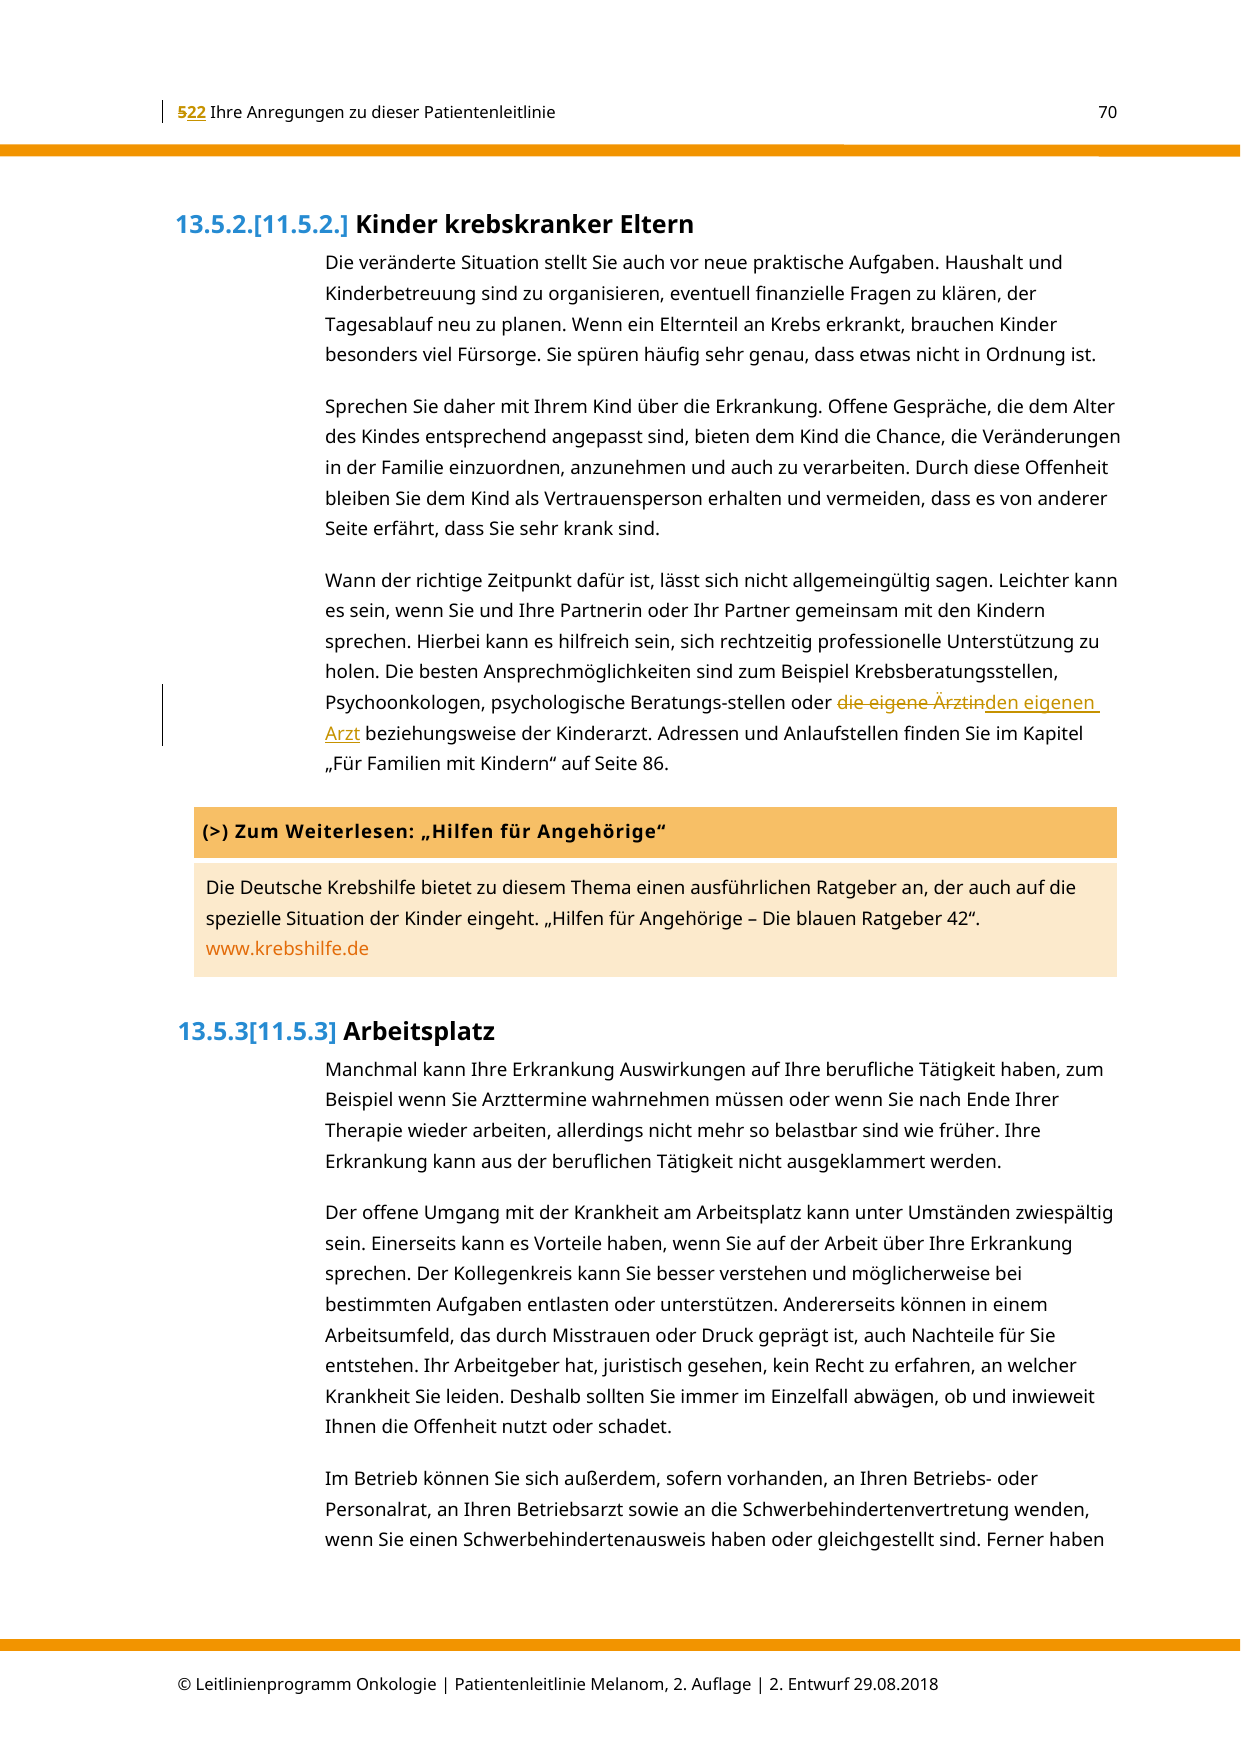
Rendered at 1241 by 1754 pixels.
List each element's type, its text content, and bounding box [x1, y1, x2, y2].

text Wann der richtige Zeitpunkt dafür ist, lässt sich nicht allgemeingültig sagen. Leichter kann es sein, wenn Sie und Ihre Partnerin oder Ihr Partner gemeinsam mit den Kindern sprechen. Hierbei kann es hilfreich sein, sich rechtzeitig professionelle Unterstützung zu holen. Die besten Ansprechmöglichkeiten sind zum Beispiel Krebsberatungsstellen, Psychoonkologen, psychologische Beratungs-stellen oder beziehungsweise der Kinderarzt. Adressen und Anlaufstellen finden Sie im Kapitel „Für Familien mit Kindern“ auf Seite 68. [325, 567, 1122, 776]
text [325, 1465, 1122, 1552]
text Sprechen Sie daher mit Ihrem Kind über die Erkrankung. Offene Gespräche, die dem Alter des Kindes entsprechend angepasst sind, bieten dem Kind die Chance, die Veränderungen in der Familie einzuordnen, anzunehmen und auch zu verarbeiten. Durch diese Offenheit bleiben Sie dem Kind als Vertrauensperson erhalten und vermeiden, dass es von anderer Seite erfährt, dass Sie sehr krank sind. [325, 393, 1122, 541]
table_header (>) Zum Weiterlesen: „Hilfen für Angehörige“ [194, 807, 1117, 858]
subtitle Kinder krebskranker Eltern [175, 207, 1122, 241]
text Manchmal kann Ihre Erkrankung Auswirkungen auf Ihre berufliche Tätigkeit haben, zum Beispiel wenn Sie Arzttermine wahrnehmen müssen oder wenn Sie nach Ende Ihrer Therapie wieder arbeiten, allerdings nicht mehr so belastbar sind wie früher. Ihre Erkrankung kann aus der beruflichen Tätigkeit nicht ausgeklammert werden. [325, 1056, 1122, 1173]
text Der offene Umgang mit der Krankheit am Arbeitsplatz kann unter Umständen zwiespältig sein. Einerseits kann es Vorteile haben, wenn Sie auf der Arbeit über Ihre Erkrankung sprechen. Der Kollegenkreis kann Sie besser verstehen und möglicherweise bei bestimmten Aufgaben entlasten oder unterstützen. Andererseits können in einem Arbeitsumfeld, das durch Misstrauen oder Druck geprägt ist, auch Nachteile für Sie entstehen. Ihr Arbeitgeber hat, juristisch gesehen, kein Recht zu erfahren, an welcher Krankheit Sie leiden. Deshalb sollten Sie immer im Einzelfall abwägen, ob und inwieweit Ihnen die Offenheit nutzt oder schadet. [325, 1199, 1122, 1439]
subtitle Arbeitsplatz [177, 1013, 1122, 1047]
table_cell Die Deutsche Krebshilfe bietet zu diesem Thema einen ausführlichen Ratgeber an, der auch auf die spezielle Situation der Kinder eingeht. „Hilfen für Angehörige – Die blauen Ratgeber 42“. www.krebshilfe.de [194, 863, 1117, 977]
text Die veränderte Situation stellt Sie auch vor neue praktische Aufgaben. Haushalt und Kinderbetreuung sind zu organisieren, eventuell finanzielle Fragen zu klären, der Tagesablauf neu zu planen. Wenn ein Elternteil an Krebs erkrankt, brauchen Kinder besonders viel Fürsorge. Sie spüren häufig sehr genau, dass etwas nicht in Ordnung ist. [325, 250, 1122, 367]
